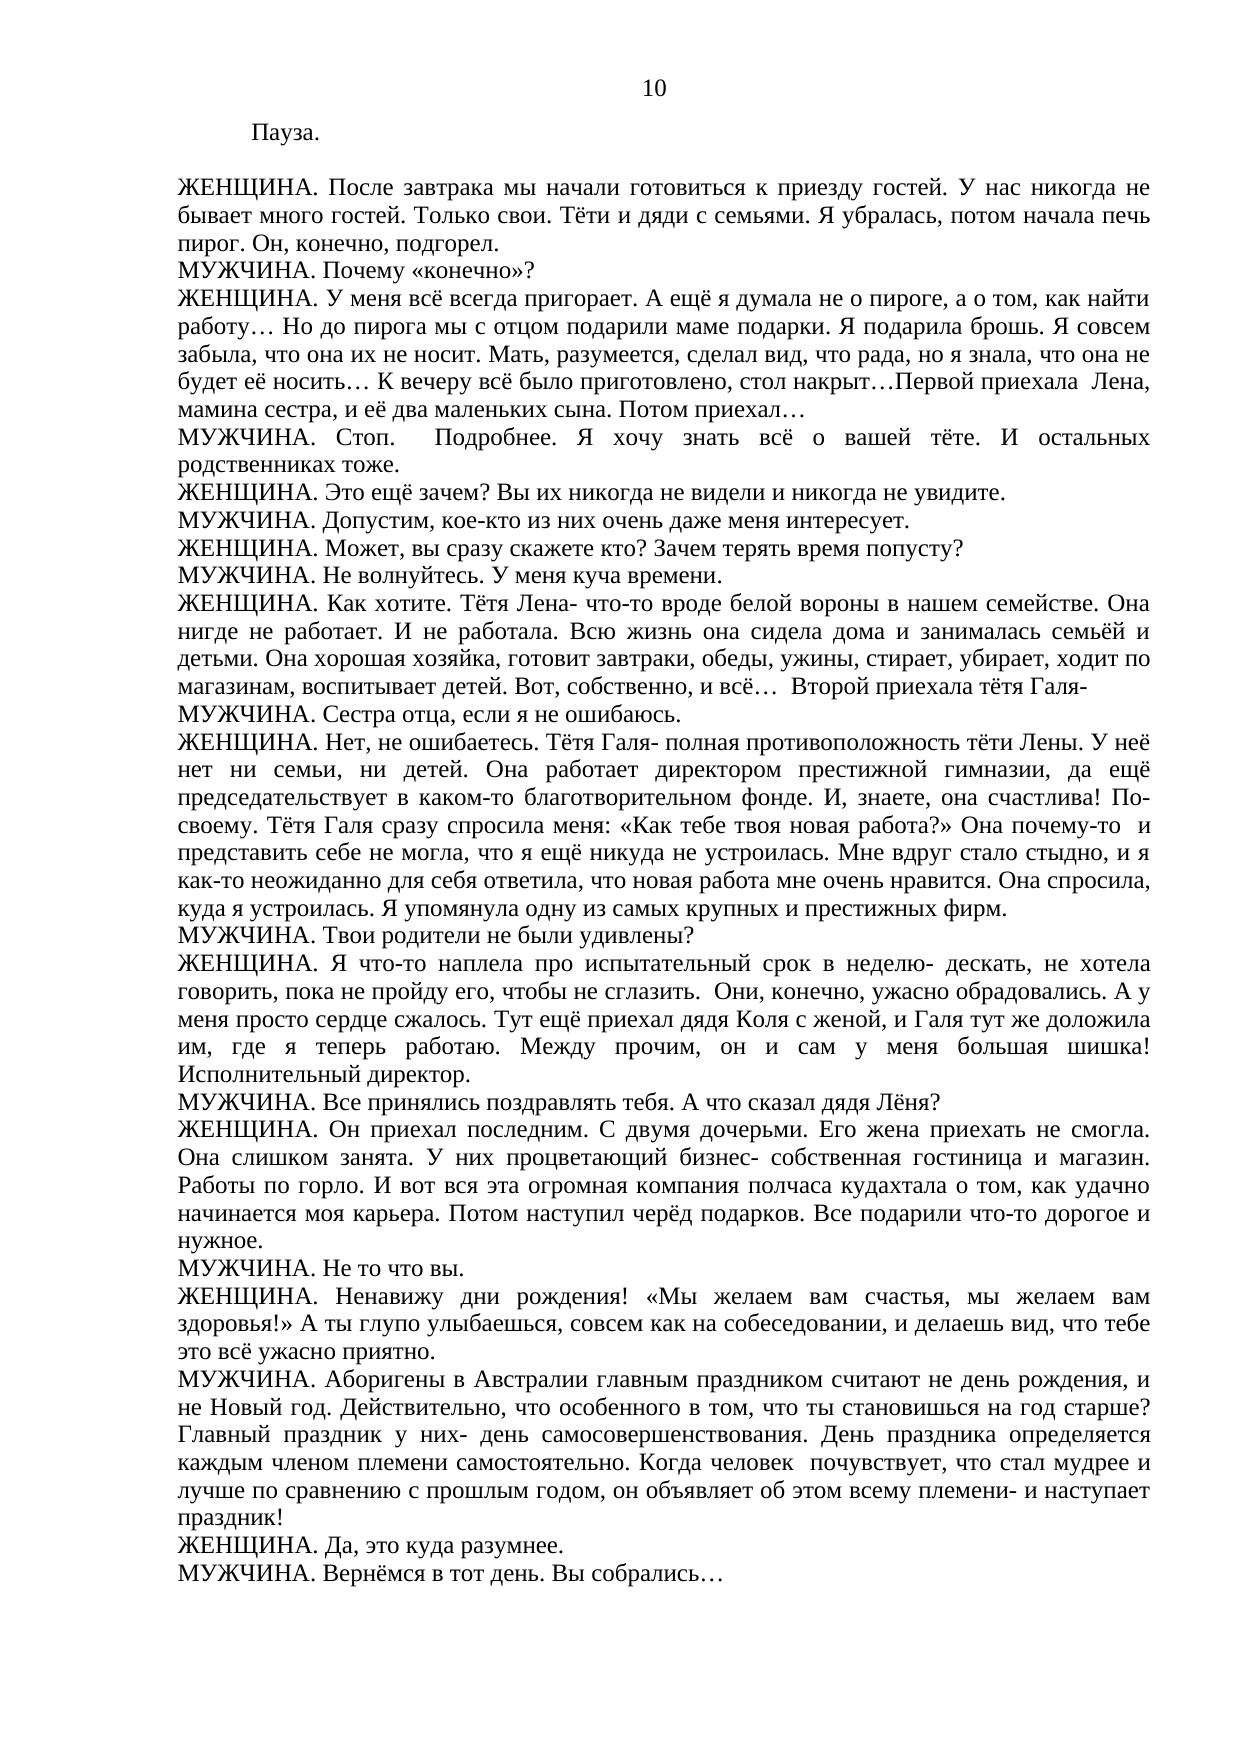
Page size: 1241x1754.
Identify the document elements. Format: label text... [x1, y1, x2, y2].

text ЖЕНЩИНА. Ненавижу дни рождения! «Мы желаем вам счастья, мы желаем вам здоровья!» А ты глупо улыбаешься, совсем как на собеседовании, и делаешь вид, что тебе это всё ужасно приятно. [177, 1282, 1152, 1365]
text Пауза. [177, 118, 1152, 146]
text ЖЕНЩИНА. Нет, не ошибаетесь. Тётя Галя- полная противоположность тёти Лены. У неё нет ни семьи, ни детей. Она работает директором престижной гимназии, да ещё председательствует в каком-то благотворительном фонде. И, знаете, она счастлива! По-своему. Тётя Галя сразу спросила меня: «Как тебе твоя новая работа?» Она почему-то и представить себе не могла, что я ещё никуда не устроилась. Мне вдруг стало стыдно, и я как-то неожиданно для себя ответила, что новая работа мне очень нравится. Она спросила, куда я устроилась. Я упомянула одну из самых крупных и престижных фирм. [177, 728, 1152, 922]
text МУЖЧИНА. Почему «конечно»? [177, 257, 1152, 284]
text МУЖЧИНА. Не волнуйтесь. У меня куча времени. [177, 561, 1152, 589]
text МУЖЧИНА. Сестра отца, если я не ошибаюсь. [177, 700, 1152, 728]
text ЖЕНЩИНА. Как хотите. Тётя Лена- что-то вроде белой вороны в нашем семействе. Она нигде не работает. И не работала. Всю жизнь она сидела дома и занималась семьёй и детьми. Она хорошая хозяйка, готовит завтраки, обеды, ужины, стирает, убирает, ходит по магазинам, воспитывает детей. Вот, собственно, и всё… Второй приехала тётя Галя- [177, 589, 1152, 700]
text ЖЕНЩИНА. Да, это куда разумнее. [177, 1531, 1152, 1559]
text МУЖЧИНА. Все принялись поздравлять тебя. А что сказал дядя Лёня? [177, 1088, 1152, 1116]
text ЖЕНЩИНА. Он приехал последним. С двумя дочерьми. Его жена приехать не смогла. Она слишком занята. У них процветающий бизнес- собственная гостиница и магазин. Работы по горло. И вот вся эта огромная компания полчаса кудахтала о том, как удачно начинается моя карьера. Потом наступил черёд подарков. Все подарили что-то дорогое и нужное. [177, 1116, 1152, 1254]
text МУЖЧИНА. Аборигены в Австралии главным праздником считают не день рождения, и не Новый год. Действительно, что особенного в том, что ты становишься на год старше? Главный праздник у них- день самосовершенствования. День праздника определяется каждым членом племени самостоятельно. Когда человек почувствует, что стал мудрее и лучше по сравнению с прошлым годом, он объявляет об этом всему племени- и наступает праздник! [177, 1365, 1152, 1531]
text МУЖЧИНА. Твои родители не были удивлены? [177, 922, 1152, 949]
text МУЖЧИНА. Не то что вы. [177, 1254, 1152, 1282]
text ЖЕНЩИНА. Я что-то наплела про испытательный срок в неделю- дескать, не хотела говорить, пока не пройду его, чтобы не сглазить. Они, конечно, ужасно обрадовались. А у меня просто сердце сжалось. Тут ещё приехал дядя Коля с женой, и Галя тут же доложила им, где я теперь работаю. Между прочим, он и сам у меня большая шишка! Исполнительный директор. [177, 949, 1152, 1088]
text ЖЕНЩИНА. Это ещё зачем? Вы их никогда не видели и никогда не увидите. [177, 478, 1152, 506]
text ЖЕНЩИНА. После завтрака мы начали готовиться к приезду гостей. У нас никогда не бывает много гостей. Только свои. Тёти и дяди с семьями. Я убралась, потом начала печь пирог. Он, конечно, подгорел. [177, 173, 1152, 257]
text ЖЕНЩИНА. Может, вы сразу скажете кто? Зачем терять время попусту? [177, 534, 1152, 561]
text МУЖЧИНА. Стоп. Подробнее. Я хочу знать всё о вашей тёте. И остальных родственниках тоже. [177, 423, 1152, 478]
text МУЖЧИНА. Допустим, кое-кто из них очень даже меня интересует. [177, 506, 1152, 534]
text ЖЕНЩИНА. У меня всё всегда пригорает. А ещё я думала не о пироге, а о том, как найти работу… Но до пирога мы с отцом подарили маме подарки. Я подарила брошь. Я совсем забыла, что она их не носит. Мать, разумеется, сделал вид, что рада, но я знала, что она не будет её носить… К вечеру всё было приготовлено, стол накрыт…Первой приехала Лена, мамина сестра, и её два маленьких сына. Потом приехал… [177, 284, 1152, 423]
text МУЖЧИНА. Вернёмся в тот день. Вы собрались… [177, 1559, 1152, 1587]
